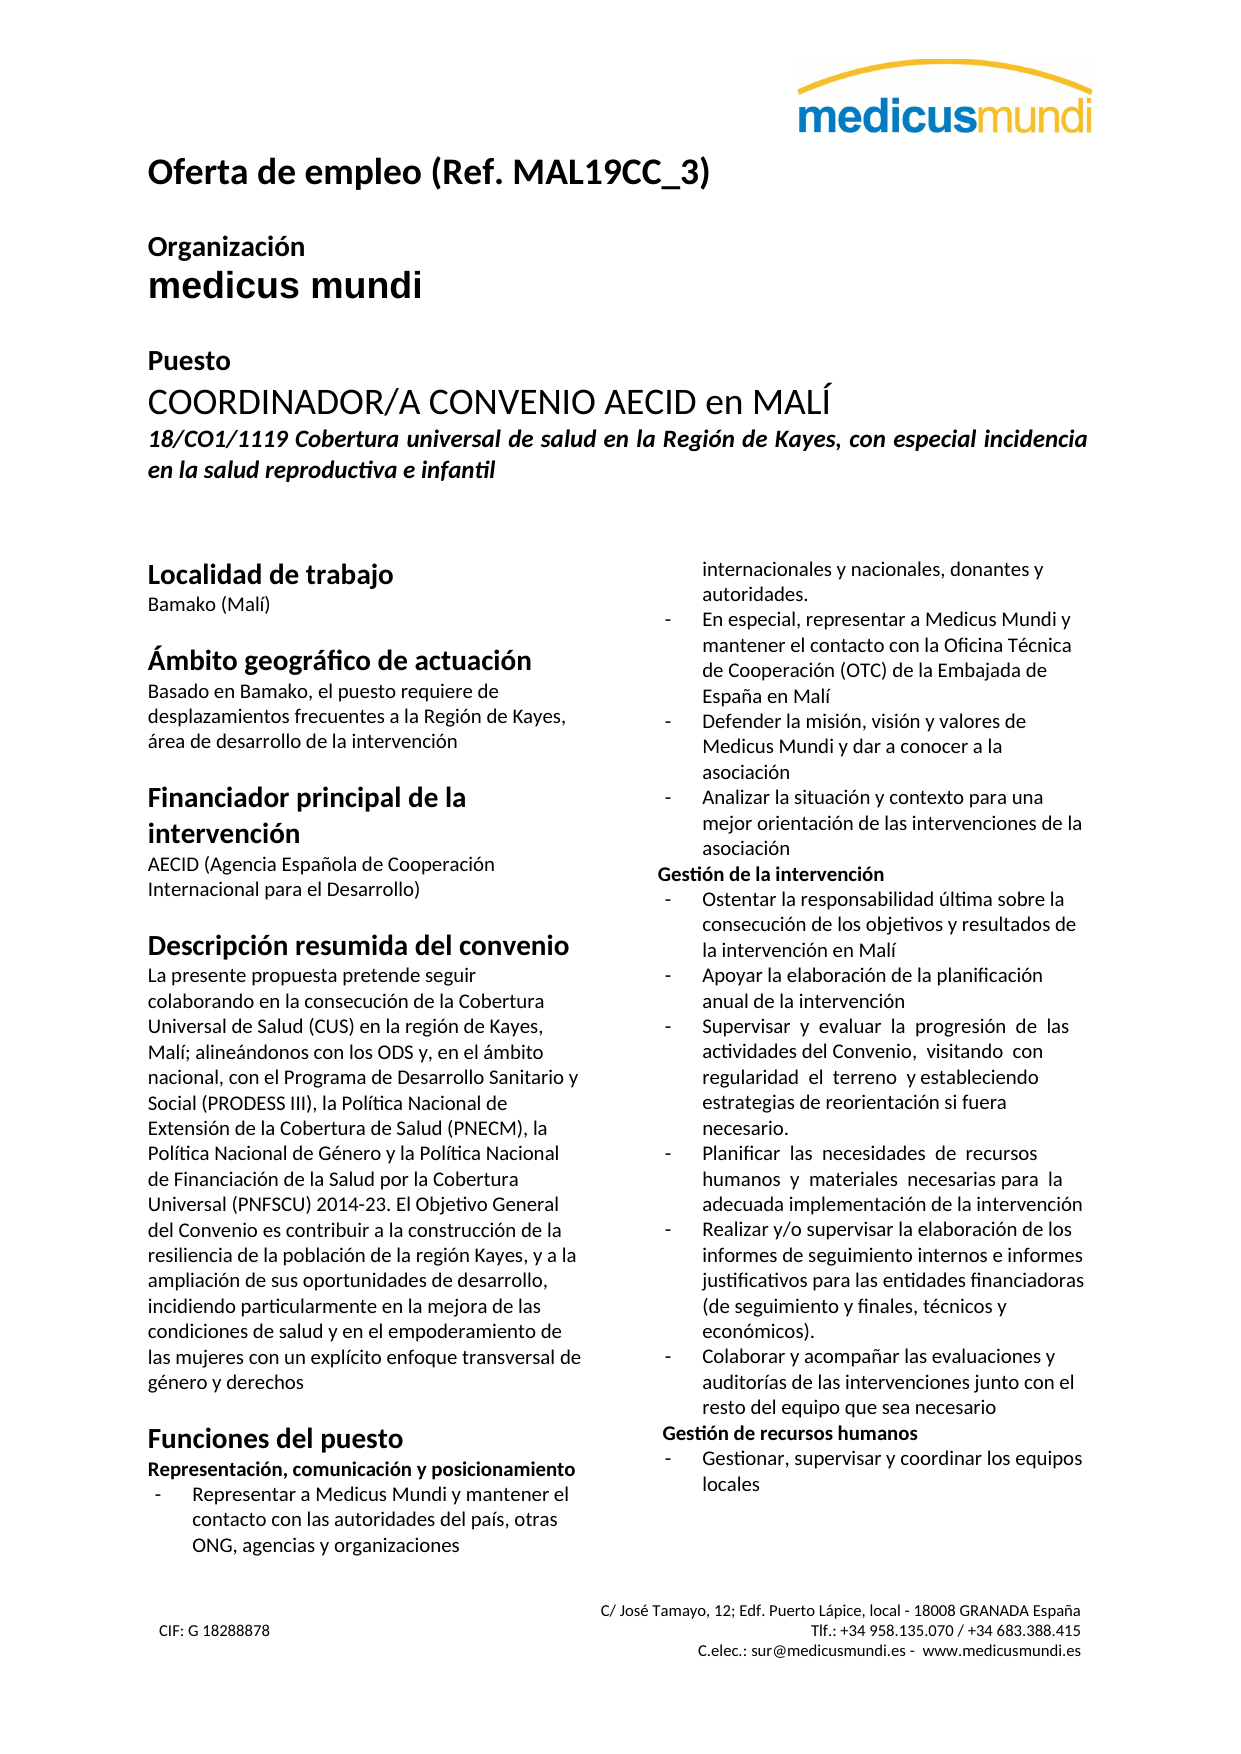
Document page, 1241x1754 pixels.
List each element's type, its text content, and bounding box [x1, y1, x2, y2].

text Gestión de la intervención [658, 861, 1092, 886]
text Representación, comunicación y posicionamiento [148, 1456, 583, 1481]
text Puesto [148, 342, 1092, 378]
list Defender la misión, visión y valores de Medicus Mundi y dar a conocer a la asociación [664, 708, 1092, 784]
text Funciones del puesto [148, 1420, 583, 1456]
list Analizar la situación y contexto para una mejor orientación de las intervenciones de la asociación [664, 784, 1092, 861]
list Ostentar la responsabilidad última sobre la consecución de los objetivos y resultados de la intervención en Malí [664, 886, 1092, 962]
picture [797, 59, 1093, 133]
list Representar a Medicus Mundi y mantener el contacto con las autoridades del país, otras ONG, agencias y organizaciones internacionales y nacionales, donantes y autoridades. [154, 1481, 583, 1557]
text Organización [148, 228, 1092, 263]
text medicus mundi [148, 263, 1092, 306]
list Apoyar la elaboración de la planificación anual de la intervención [664, 962, 1092, 1013]
list Gestionar, supervisar y coordinar los equipos locales [664, 1445, 1092, 1496]
list Representar a Medicus Mundi y mantener el contacto con las autoridades del país, otras ONG, agencias y organizaciones internacionales y nacionales, donantes y autoridades. [664, 556, 1092, 607]
text Descripción resumida del convenio [148, 927, 583, 963]
text Financiador principal de la intervención [148, 779, 583, 851]
text Basado en Bamako, el puesto requiere de desplazamientos frecuentes a la Región de Kayes, área de desarrollo de la intervención [148, 678, 583, 754]
text Oferta de empleo (Ref. MAL19CC_3) [148, 148, 1092, 193]
text COORDINADOR/A CONVENIO AECID en MALÍ [148, 378, 1092, 423]
list En especial, representar a Medicus Mundi y mantener el contacto con la Oficina Técnica de Cooperación (OTC) de la Embajada de España en Malí [664, 607, 1092, 708]
text AECID (Agencia Española de Cooperación Internacional para el Desarrollo) [148, 851, 583, 902]
text Ámbito geográfico de actuación [148, 642, 583, 678]
text Localidad de trabajo [148, 556, 583, 591]
text Gestión de recursos humanos [658, 1420, 1092, 1445]
text La presente propuesta pretende seguir colaborando en la consecución de la Cobertura Universal de Salud (CUS) en la región de Kayes, Malí; alineándonos con los ODS y, en el ámbito nacional, con el Programa de Desarrollo Sanitario y Social (PRODESS III), la Política Nacional de Extensión de la Cobertura de Salud (PNECM), la Política Nacional de Género y la Política Nacional de Financiación de la Salud por la Cobertura Universal (PNFSCU) 2014-23. El Objetivo General del Convenio es contribuir a la construcción de la resiliencia de la población de la región Kayes, y a la ampliación de sus oportunidades de desarrollo, incidiendo particularmente en la mejora de las condiciones de salud y en el empoderamiento de las mujeres con un explícito enfoque transversal de género y derechos [148, 963, 583, 1395]
list Planificar las necesidades de recursos humanos y materiales necesarias para la adecuada implementación de la intervención [664, 1140, 1092, 1217]
list Supervisar y evaluar la progresión de las actividades del Convenio, visitando con regularidad el terreno y estableciendo estrategias de reorientación si fuera necesario. [664, 1013, 1092, 1140]
text 18/CO1/1119 Cobertura universal de salud en la Región de Kayes, con especial incidencia en la salud reproductiva e infantil [148, 423, 1092, 484]
list Realizar y/o supervisar la elaboración de los informes de seguimiento internos e informes justificativos para las entidades financiadoras (de seguimiento y finales, técnicos y económicos). [664, 1217, 1092, 1344]
text Bamako (Malí) [148, 591, 583, 617]
list Colaborar y acompañar las evaluaciones y auditorías de las intervenciones junto con el resto del equipo que sea necesario [664, 1344, 1092, 1420]
